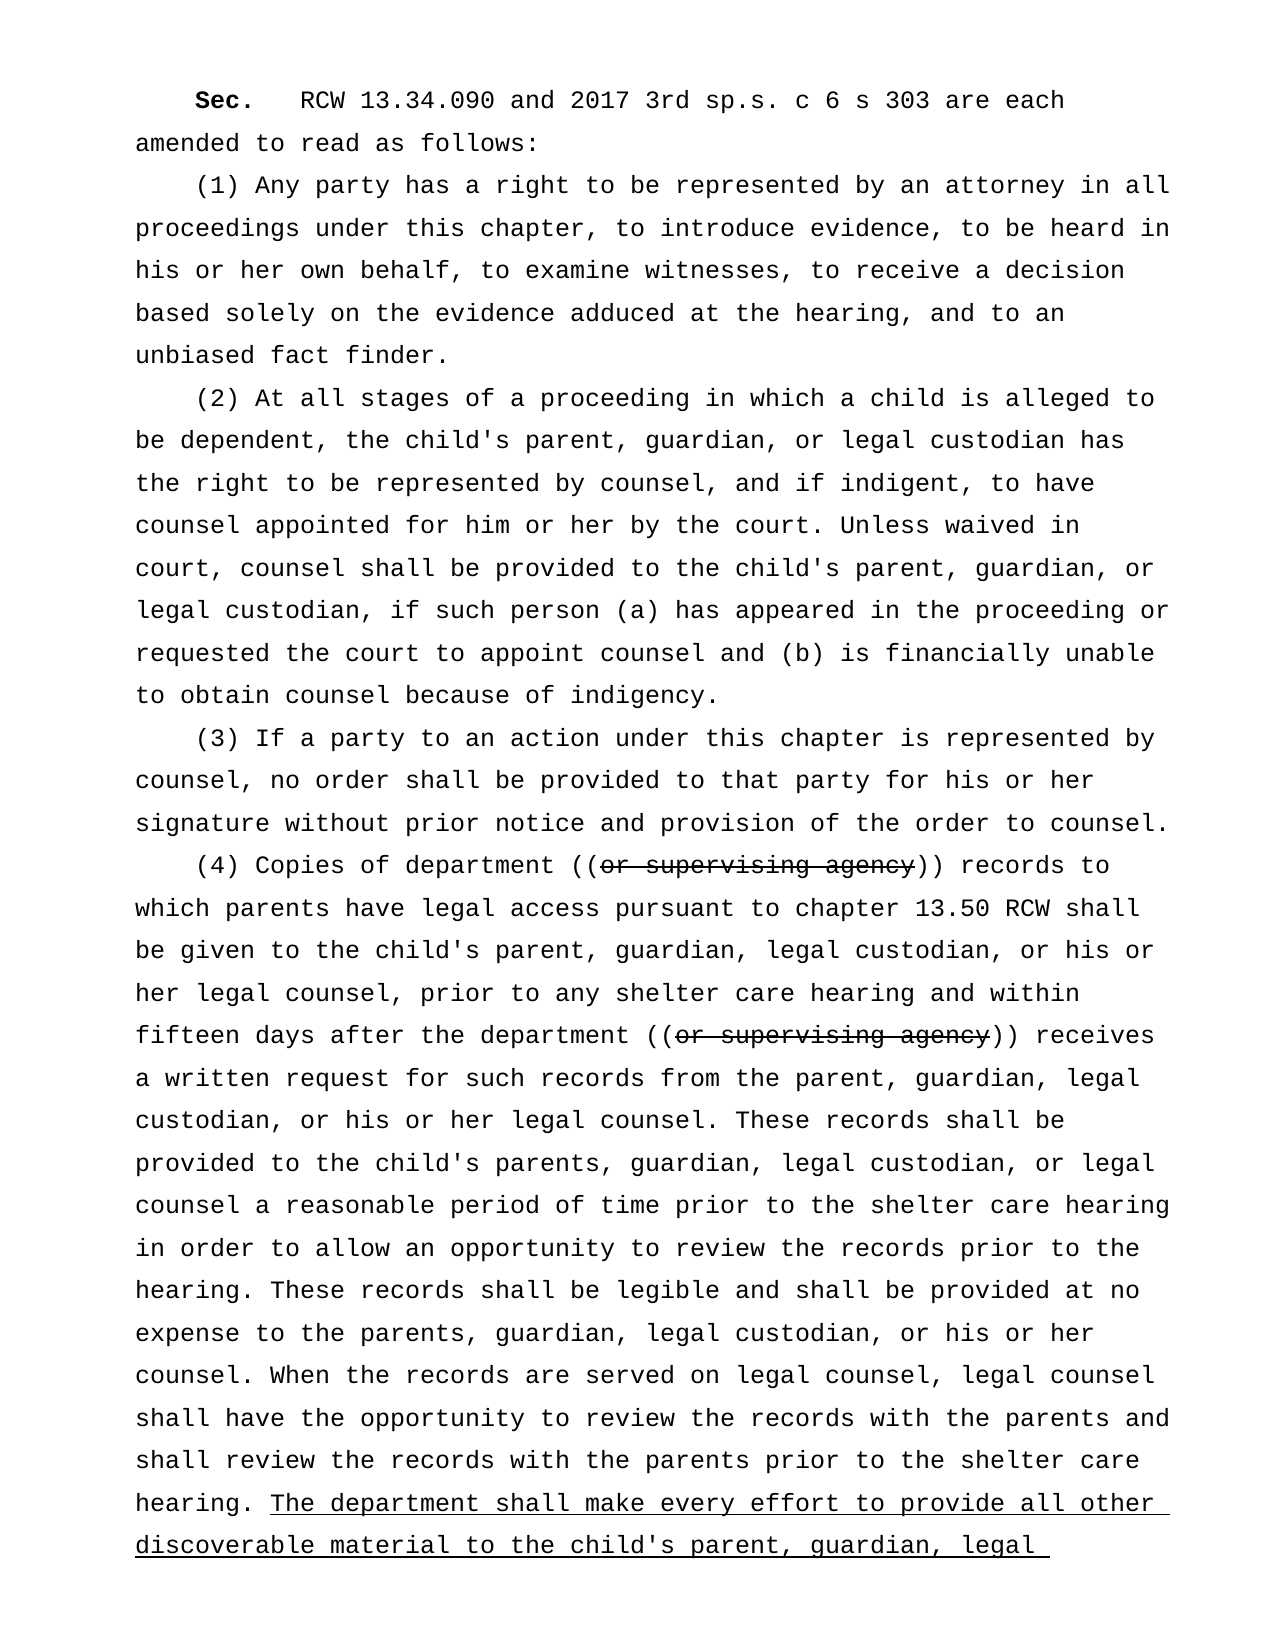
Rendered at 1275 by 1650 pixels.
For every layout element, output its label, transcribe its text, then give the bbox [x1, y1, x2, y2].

text (1) Any party has a right to be represented by an attorney in all proceedings under this chapter, to introduce evidence, to be heard in his or her own behalf, to examine witnesses, to receive a decision based solely on the evidence adduced at the hearing, and to an unbiased fact finder. [135, 160, 1170, 372]
text Sec. RCW 13.34.090 and 2017 3rd sp.s. c 6 s 303 are each amended to read as follows: [135, 75, 1170, 160]
text (2) At all stages of a proceeding in which a child is alleged to be dependent, the child's parent, guardian, or legal custodian has the right to be represented by counsel, and if indigent, to have counsel appointed for him or her by the court. Unless waived in court, counsel shall be provided to the child's parent, guardian, or legal custodian, if such person (a) has appeared in the proceeding or requested the court to appoint counsel and (b) is financially unable to obtain counsel because of indigency. [135, 372, 1170, 712]
text (3) If a party to an action under this chapter is represented by counsel, no order shall be provided to that party for his or her signature without prior notice and provision of the order to counsel. [135, 712, 1170, 840]
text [135, 840, 1170, 1562]
